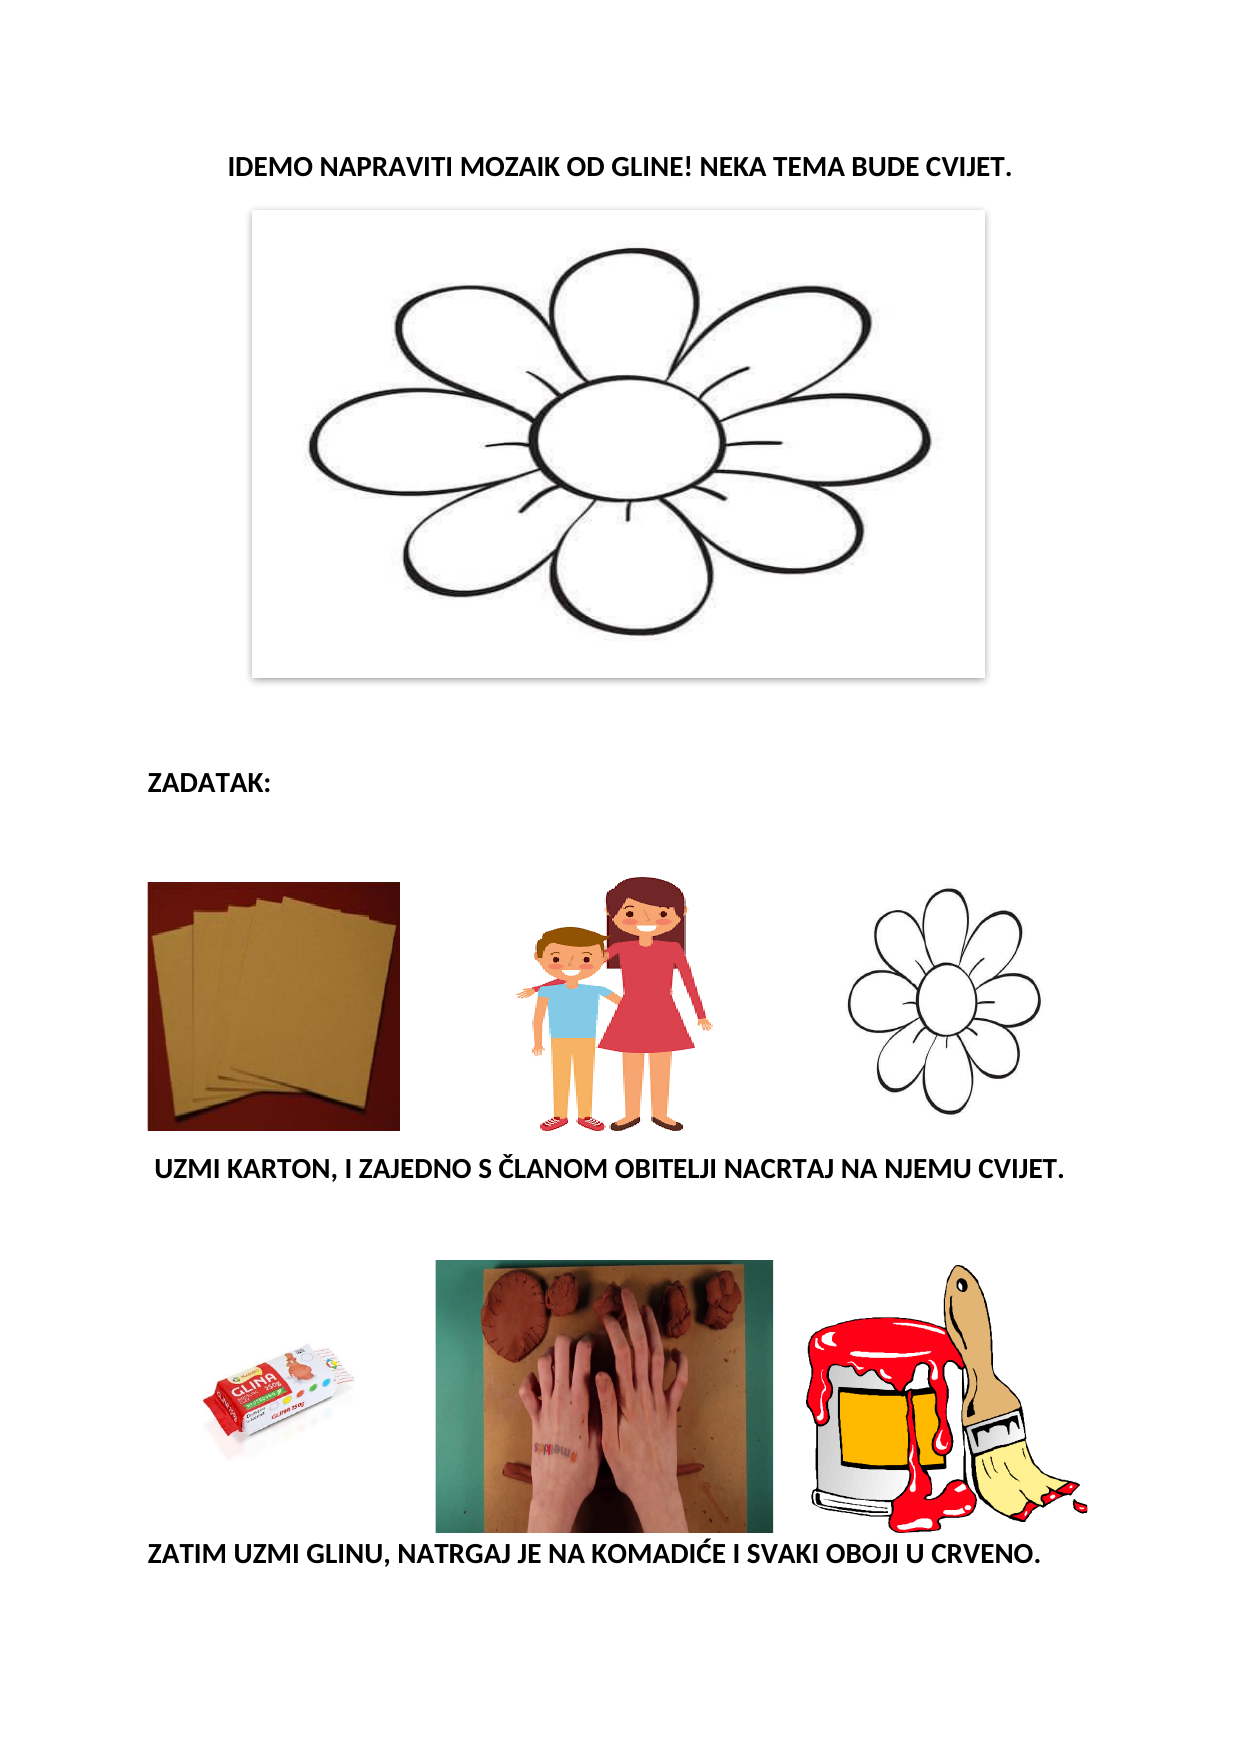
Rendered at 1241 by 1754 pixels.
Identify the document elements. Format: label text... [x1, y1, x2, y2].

picture [147, 1265, 397, 1533]
picture [267, 225, 970, 664]
text UZMI KARTON, I ZAJEDNO S ČLANOM OBITELJI NACRTAJ NA NJEMU CVIJET. [148, 1150, 1093, 1186]
picture [473, 877, 749, 1131]
picture [435, 1260, 774, 1533]
picture [806, 1265, 1088, 1533]
text IDEMO NAPRAVITI MOZAIK OD GLINE! NEKA TEMA BUDE CVIJET. [148, 148, 1093, 183]
text ZADATAK: [148, 764, 1093, 800]
picture [834, 874, 1053, 1131]
picture [147, 882, 400, 1131]
